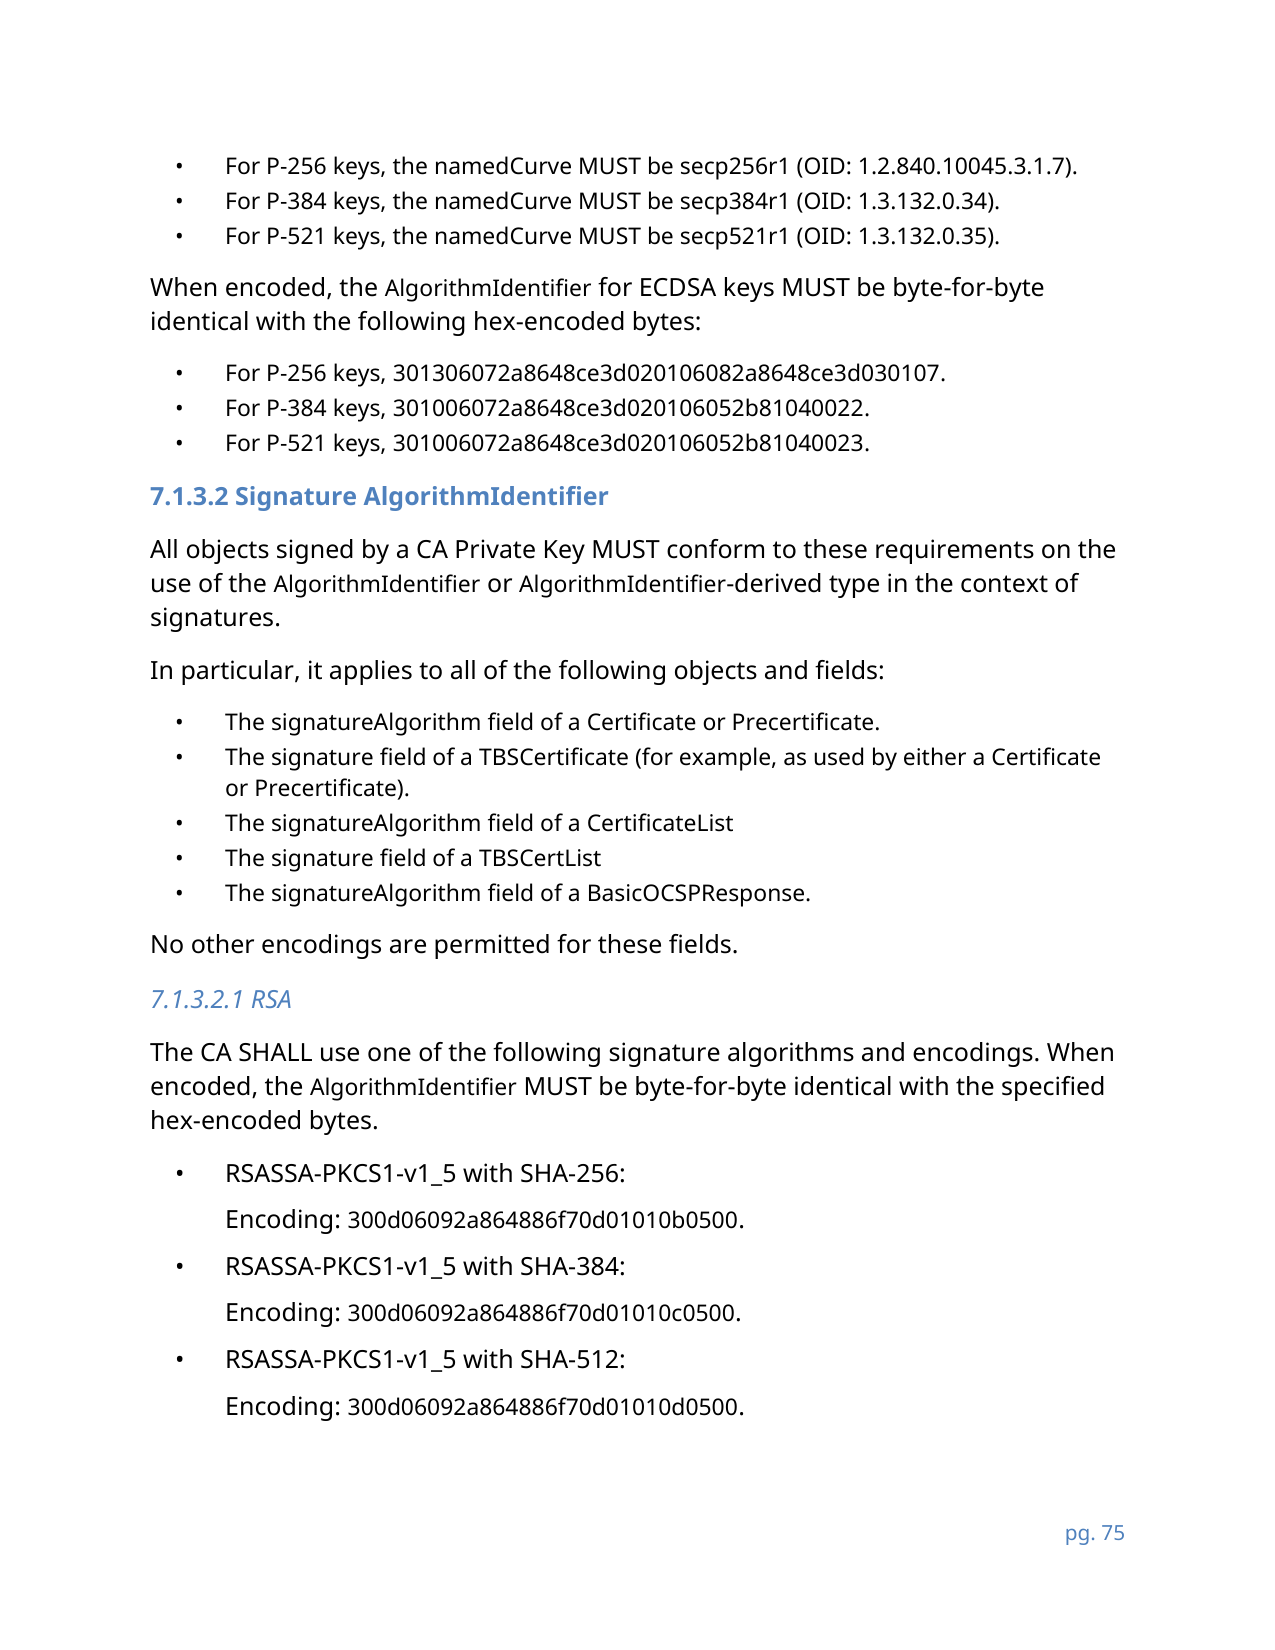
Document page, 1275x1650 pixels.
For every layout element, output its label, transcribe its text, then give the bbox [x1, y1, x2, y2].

list The signatureAlgorithm field of a Certificate or Precertificate. [175, 706, 1125, 737]
list RSASSA-PKCS1-v1_5 with SHA-512: [175, 1342, 1125, 1376]
list RSASSA-PKCS1-v1_5 with SHA-256: [175, 1155, 1125, 1189]
text When encoded, the AlgorithmIdentifier for ECDSA keys MUST be byte-for-byte identical with the following hex-encoded bytes: [150, 270, 1125, 338]
list Encoding: 300d06092a864886f70d01010b0500. [175, 1202, 1125, 1236]
list The signature field of a TBSCertificate (for example, as used by either a Certificate or Precertificate). [175, 741, 1125, 803]
list Encoding: 300d06092a864886f70d01010d0500. [175, 1388, 1125, 1422]
list For P-256 keys, 301306072a8648ce3d020106082a8648ce3d030107. [175, 357, 1125, 388]
text No other encodings are permitted for these fields. [150, 927, 1125, 961]
list For P-384 keys, the namedCurve MUST be secp384r1 (OID: 1.3.132.0.34). [175, 185, 1125, 216]
text The CA SHALL use one of the following signature algorithms and encodings. When encoded, the AlgorithmIdentifier MUST be byte-for-byte identical with the specified hex-encoded bytes. [150, 1034, 1125, 1137]
list RSASSA-PKCS1-v1_5 with SHA-384: [175, 1248, 1125, 1283]
list The signature field of a TBSCertList [175, 842, 1125, 873]
list For P-521 keys, 301006072a8648ce3d020106052b81040023. [175, 427, 1125, 458]
list For P-521 keys, the namedCurve MUST be secp521r1 (OID: 1.3.132.0.35). [175, 220, 1125, 251]
subtitle 7.1.3.2.1 RSA [150, 982, 1125, 1016]
list For P-256 keys, the namedCurve MUST be secp256r1 (OID: 1.2.840.10045.3.1.7). [175, 150, 1125, 181]
subtitle 7.1.3.2 Signature AlgorithmIdentifier [150, 479, 1125, 513]
list The signatureAlgorithm field of a BasicOCSPResponse. [175, 877, 1125, 908]
text All objects signed by a CA Private Key MUST conform to these requirements on the use of the AlgorithmIdentifier or AlgorithmIdentifier-derived type in the context of signatures. [150, 532, 1125, 634]
list For P-384 keys, 301006072a8648ce3d020106052b81040022. [175, 392, 1125, 423]
list Encoding: 300d06092a864886f70d01010c0500. [175, 1295, 1125, 1329]
text In particular, it applies to all of the following objects and fields: [150, 653, 1125, 687]
list The signatureAlgorithm field of a CertificateList [175, 807, 1125, 838]
